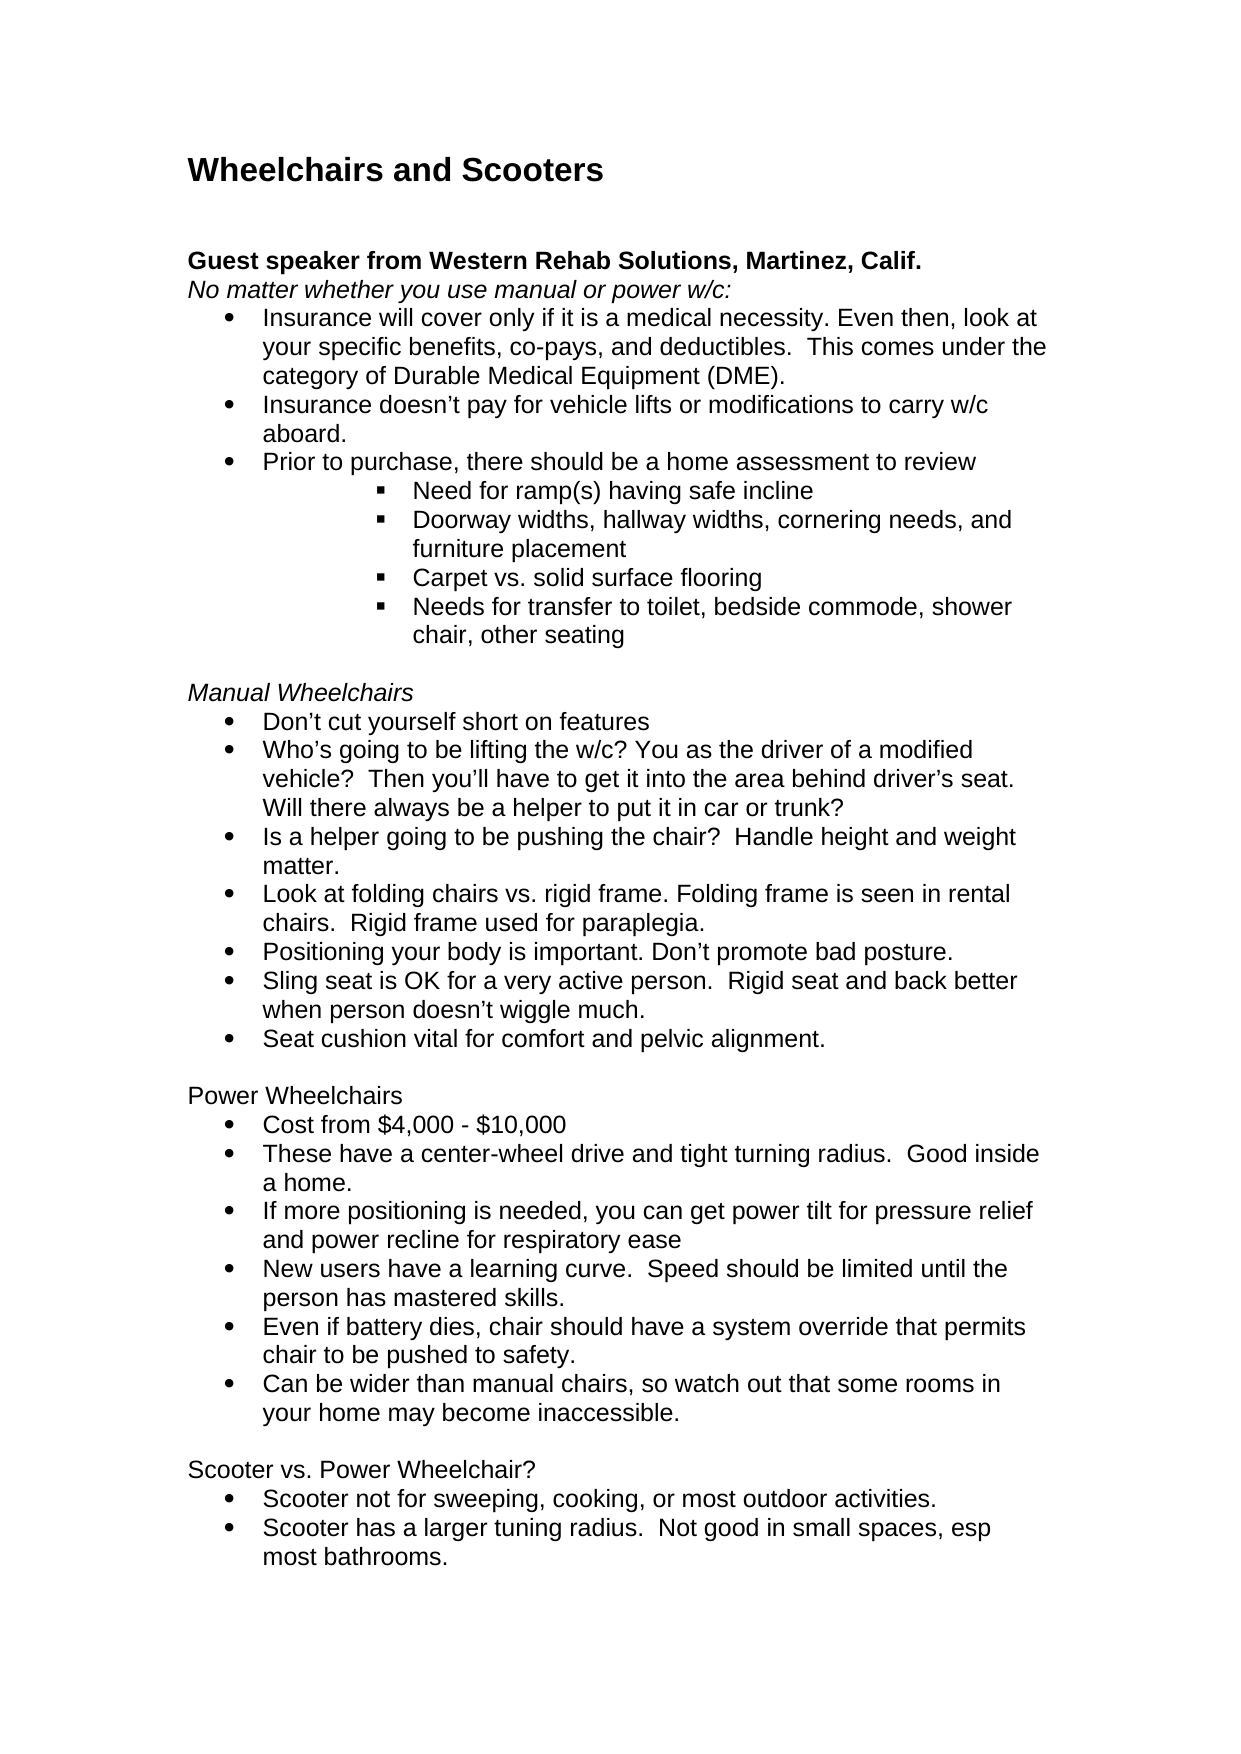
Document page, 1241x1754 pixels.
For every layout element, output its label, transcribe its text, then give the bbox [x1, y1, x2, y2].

list Cost from $4,000 - $10,000 [225, 1110, 1053, 1139]
list Prior to purchase, there should be a home assessment to review [225, 447, 1053, 476]
list Need for ramp(s) having safe incline [375, 476, 1053, 505]
list Scooter has a larger tuning radius. Not good in small spaces, esp most bathrooms. [225, 1513, 1053, 1571]
list Can be wider than manual chairs, so watch out that some rooms in your home may become inaccessible. [225, 1369, 1053, 1427]
list Sling seat is OK for a very active person. Rigid seat and back better when person doesn’t wiggle much. [225, 966, 1053, 1023]
list Who’s going to be lifting the w/c? You as the driver of a modified vehicle? Then you’ll have to get it into the area behind driver’s seat. Will there always be a helper to put it in car or trunk? [225, 736, 1053, 822]
text No matter whether you use manual or power w/c: [187, 275, 1053, 303]
list Look at folding chairs vs. rigid frame. Folding frame is seen in rental chairs. Rigid frame used for paraplegia. [225, 879, 1053, 937]
list Seat cushion vital for comfort and pelvic alignment. [225, 1023, 1053, 1052]
list These have a center-wheel drive and tight turning radius. Good inside a home. [225, 1139, 1053, 1196]
text Wheelchairs and Scooters [187, 150, 1053, 188]
text Power Wheelchairs [187, 1081, 1053, 1110]
list Is a helper going to be pushing the chair? Handle height and weight matter. [225, 822, 1053, 879]
list Doorway widths, hallway widths, cornering needs, and furniture placement [375, 505, 1053, 563]
list Don’t cut yourself short on features [225, 707, 1053, 736]
list Insurance will cover only if it is a medical necessity. Even then, look at your specific benefits, co-pays, and deductibles. This comes under the category of Durable Medical Equipment (DME). [225, 303, 1053, 390]
list Insurance doesn’t pay for vehicle lifts or modifications to carry w/c aboard. [225, 390, 1053, 447]
list Scooter not for sweeping, cooking, or most outdoor activities. [225, 1484, 1053, 1513]
list Positioning your body is important. Don’t promote bad posture. [225, 937, 1053, 966]
list Needs for transfer to toilet, bedside commode, shower chair, other seating [375, 592, 1053, 649]
list New users have a learning curve. Speed should be limited until the person has mastered skills. [225, 1254, 1053, 1312]
list If more positioning is needed, you can get power tilt for pressure relief and power recline for respiratory ease [225, 1196, 1053, 1254]
text Manual Wheelchairs [187, 678, 1053, 707]
text Scooter vs. Power Wheelchair? [187, 1456, 1053, 1484]
list Even if battery dies, chair should have a system override that permits chair to be pushed to safety. [225, 1312, 1053, 1369]
list Carpet vs. solid surface flooring [375, 563, 1053, 592]
text Guest speaker from Western Rehab Solutions, Martinez, Calif. [187, 246, 1053, 275]
